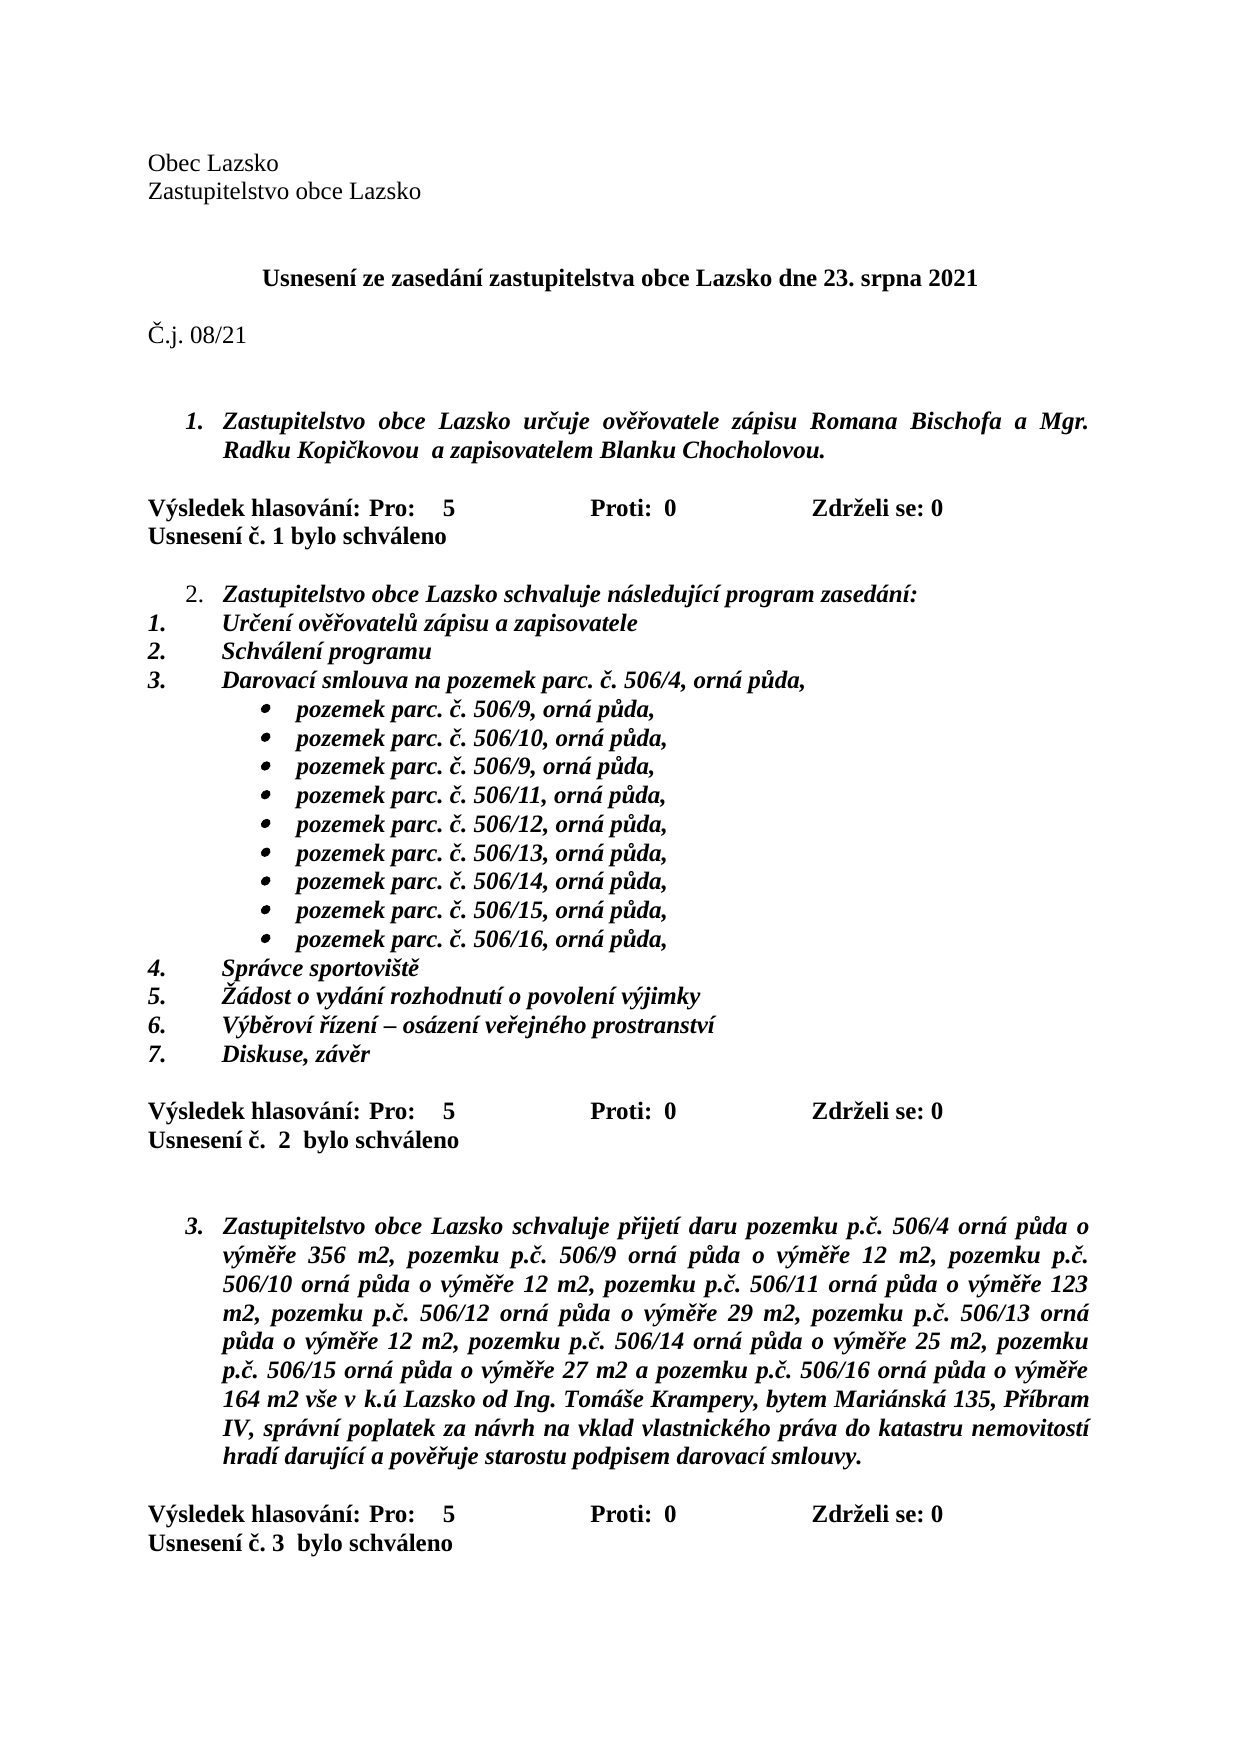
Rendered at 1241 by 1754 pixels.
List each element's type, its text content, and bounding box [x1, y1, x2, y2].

list Výběroví řízení – osázení veřejného prostranství [148, 1010, 1093, 1039]
list pozemek parc. č. 506/13, orná půda, [259, 838, 1093, 866]
list Zastupitelstvo obce Lazsko určuje ověřovatele zápisu Romana Bischofa a Mgr. Radku Kopičkovou a zapisovatelem Blanku Chocholovou. [185, 406, 1093, 464]
list pozemek parc. č. 506/9, orná půda, [259, 694, 1093, 723]
list Žádost o vydání rozhodnutí o povolení výjimky [148, 981, 1093, 1010]
list Určení ověřovatelů zápisu a zapisovatele [148, 608, 1093, 636]
subtitle Obec Lazsko [148, 148, 1093, 176]
list pozemek parc. č. 506/15, orná půda, [259, 895, 1093, 924]
list Zastupitelstvo obce Lazsko schvaluje následující program zasedání: [185, 579, 1093, 608]
subtitle Usnesení ze zasedání zastupitelstva obce Lazsko dne 23. srpna 2021 [148, 263, 1093, 291]
list Zastupitelstvo obce Lazsko schvaluje přijetí daru pozemku p.č. 506/4 orná půda o výměře 356 m2, pozemku p.č. 506/9 orná půda o výměře 12 m2, pozemku p.č. 506/10 orná půda o výměře 12 m2, pozemku p.č. 506/11 orná půda o výměře 123 m2, pozemku p.č. 506/12 orná půda o výměře 29 m2, pozemku p.č. 506/13 orná půda o výměře 12 m2, pozemku p.č. 506/14 orná půda o výměře 25 m2, pozemku p.č. 506/15 orná půda o výměře 27 m2 a pozemku p.č. 506/16 orná půda o výměře 164 m2 vše v k.ú Lazsko od Ing. Tomáše Krampery, bytem Mariánská 135, Příbram IV, správní poplatek za návrh na vklad vlastnického práva do katastru nemovitostí hradí darující a pověřuje starostu podpisem darovací smlouvy. [185, 1211, 1093, 1470]
text Usnesení č. 3 bylo schváleno [148, 1528, 1093, 1556]
list pozemek parc. č. 506/14, orná půda, [259, 866, 1093, 895]
list Darovací smlouva na pozemek parc. č. 506/4, orná půda, [148, 665, 1093, 694]
text Usnesení č. 1 bylo schváleno [148, 521, 1093, 550]
text Usnesení č. 2 bylo schváleno [148, 1125, 1093, 1154]
list pozemek parc. č. 506/12, orná půda, [259, 809, 1093, 838]
list Správce sportoviště [148, 953, 1093, 981]
text Výsledek hlasování: Pro: 5 Proti: 0 Zdrželi se: 0 [148, 1096, 1093, 1125]
text Č.j. 08/21 [148, 320, 1093, 349]
list pozemek parc. č. 506/10, orná půda, [259, 723, 1093, 751]
list pozemek parc. č. 506/16, orná půda, [259, 924, 1093, 953]
list pozemek parc. č. 506/9, orná půda, [259, 751, 1093, 780]
list pozemek parc. č. 506/11, orná půda, [259, 780, 1093, 809]
list Schválení programu [148, 636, 1093, 665]
text Výsledek hlasování: Pro: 5 Proti: 0 Zdrželi se: 0 [148, 1499, 1093, 1528]
list Diskuse, závěr [148, 1039, 1093, 1068]
text Výsledek hlasování: Pro: 5 Proti: 0 Zdrželi se: 0 [148, 493, 1093, 521]
text Zastupitelstvo obce Lazsko [148, 176, 1093, 205]
